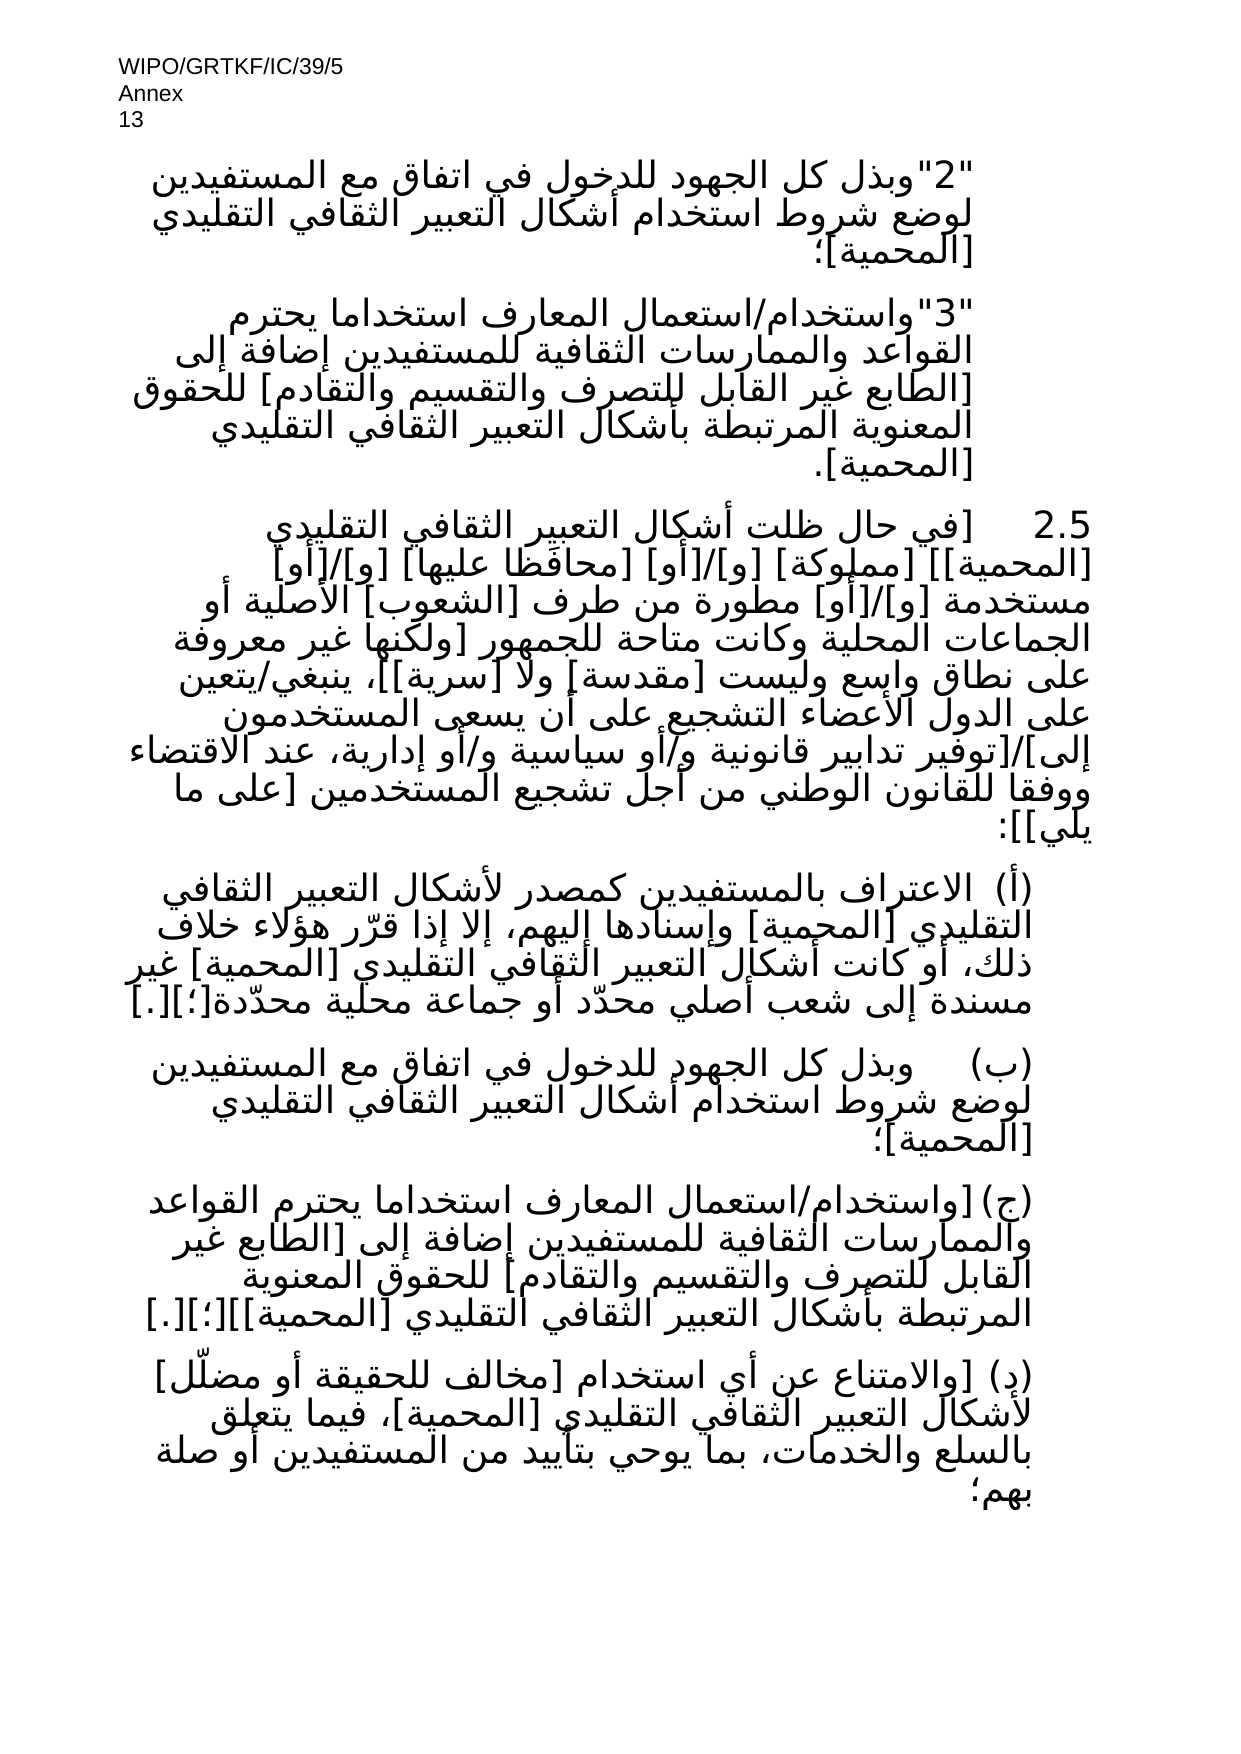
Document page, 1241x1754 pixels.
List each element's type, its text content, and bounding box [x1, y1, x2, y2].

text "3" واستخدام/استعمال المعارف استخداما يحترم القواعد والممارسات الثقافية للمستفيدين إضافة إلى [الطابع غير القابل للتصرف والتقسيم والتقادم] للحقوق المعنوية المرتبطة بأشكال التعبير الثقافي التقليدي [المحمية]. [118, 296, 974, 483]
text (د) [والامتناع عن أي استخدام [مخالف للحقيقة أو مضلّل] لأشكال التعبير الثقافي التقليدي [المحمية]، فيما يتعلق بالسلع والخدمات، بما يوحي بتأييد من المستفيدين أو صلة بهم؛ [118, 1358, 1033, 1508]
text 2.5 [في حال ظلت أشكال التعبير الثقافي التقليدي [المحمية]] [مملوكة] [و]/[أو] [محافَظا عليها] [و]/[أو] مستخدمة [و]/[أو] مطورة من طرف [الشعوب] الأصلية أو الجماعات المحلية وكانت متاحة للجمهور [ولكنها غير معروفة على نطاق واسع وليست [مقدسة] ولا [سرية]]، ينبغي/يتعين على الدول الأعضاء التشجيع على أن يسعى المستخدمون إلى]/[توفير تدابير قانونية و/أو سياسية و/أو إدارية، عند الاقتضاء ووفقا للقانون الوطني من أجل تشجيع المستخدمين [على ما يلي]]: [118, 508, 1092, 846]
text (ب) وبذل كل الجهود للدخول في اتفاق مع المستفيدين لوضع شروط استخدام أشكال التعبير الثقافي التقليدي [المحمية]؛ [118, 1046, 1033, 1158]
text (أ) الاعتراف بالمستفيدين كمصدر لأشكال التعبير الثقافي التقليدي [المحمية] وإسنادها إليهم، إلا إذا قرّر هؤلاء خلاف ذلك، أو كانت أشكال التعبير الثقافي التقليدي [المحمية] غير مسندة إلى شعب أصلي محدّد أو جماعة محلية محدّدة[؛][.] [118, 871, 1033, 1021]
text (ج) [واستخدام/استعمال المعارف استخداما يحترم القواعد والممارسات الثقافية للمستفيدين إضافة إلى [الطابع غير القابل للتصرف والتقسيم والتقادم] للحقوق المعنوية المرتبطة بأشكال التعبير الثقافي التقليدي [المحمية]][؛][.] [118, 1183, 1033, 1333]
text "2" وبذل كل الجهود للدخول في اتفاق مع المستفيدين لوضع شروط استخدام أشكال التعبير الثقافي التقليدي [المحمية]؛ [118, 158, 974, 271]
